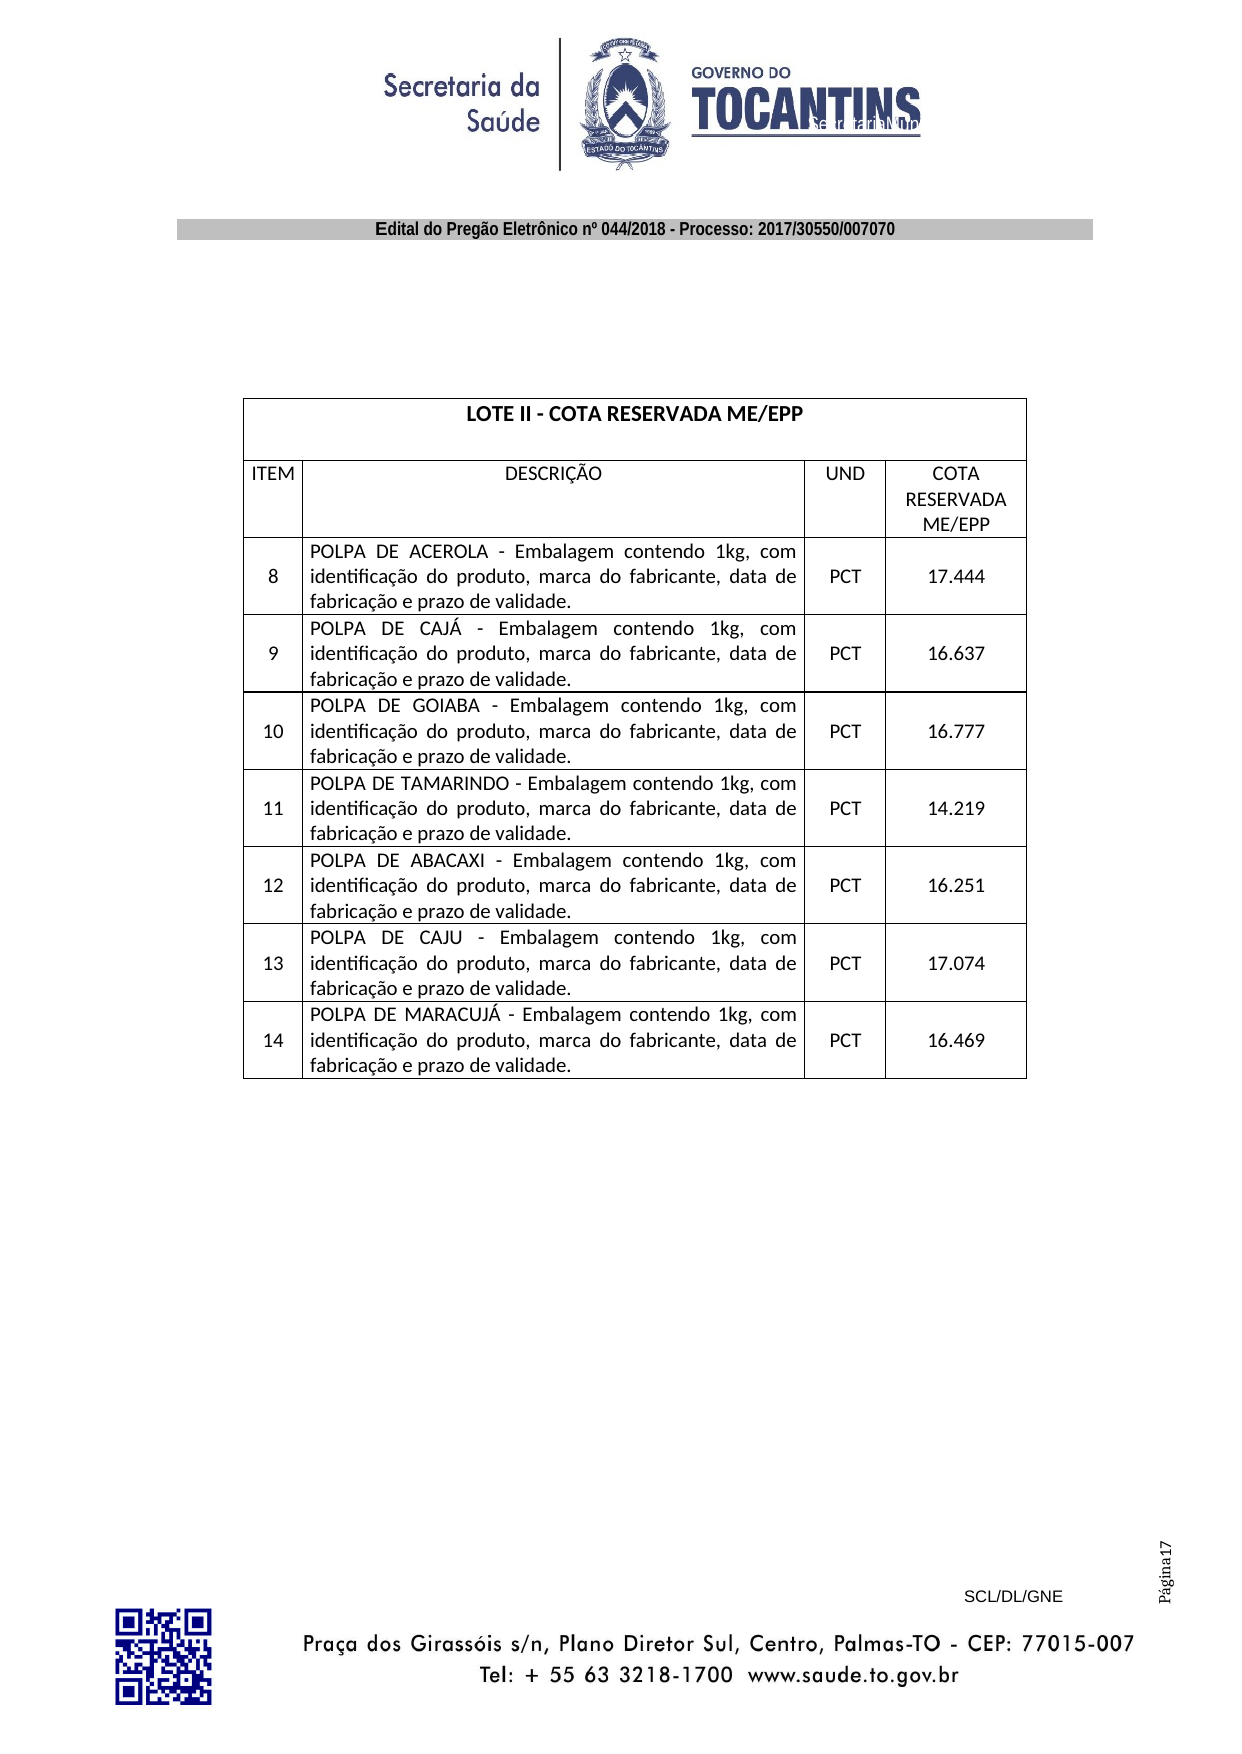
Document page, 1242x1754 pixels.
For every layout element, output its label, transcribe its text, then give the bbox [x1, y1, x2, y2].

table_cell POLPA DE CAJU - Embalagem contendo 1kg, com identificação do produto, marca do fabricante, data de fabricação e prazo de validade. [303, 924, 804, 1001]
table_cell PCT [805, 847, 885, 923]
table_cell PCT [805, 924, 885, 1001]
table_cell PCT [805, 538, 885, 614]
table_cell 9 [244, 615, 302, 691]
table_cell POLPA DE TAMARINDO - Embalagem contendo 1kg, com identificação do produto, marca do fabricante, data de fabricação e prazo de validade. [303, 770, 804, 846]
table_cell 14.219 [886, 770, 1026, 846]
table_cell 17.444 [886, 538, 1026, 614]
picture [0, 0, 1186, 186]
table_cell 13 [244, 924, 302, 1001]
table_cell 16.637 [886, 615, 1026, 691]
table_cell POLPA DE ACEROLA - Embalagem contendo 1kg, com identificação do produto, marca do fabricante, data de fabricação e prazo de validade. [303, 538, 804, 614]
picture [111, 1604, 1134, 1709]
table_cell 17.074 [886, 924, 1026, 1001]
table_cell 16.469 [886, 1002, 1026, 1078]
table_cell 12 [244, 847, 302, 923]
table_cell 11 [244, 770, 302, 846]
table_cell 16.251 [886, 847, 1026, 923]
table_cell PCT [805, 770, 885, 846]
table_cell 14 [244, 1002, 302, 1078]
table_cell ITEM [244, 461, 302, 537]
table_cell POLPA DE CAJÁ - Embalagem contendo 1kg, com identificação do produto, marca do fabricante, data de fabricação e prazo de validade. [303, 615, 804, 691]
table_cell POLPA DE ABACAXI - Embalagem contendo 1kg, com identificação do produto, marca do fabricante, data de fabricação e prazo de validade. [303, 847, 804, 923]
table_cell POLPA DE GOIABA - Embalagem contendo 1kg, com identificação do produto, marca do fabricante, data de fabricação e prazo de validade. [303, 693, 804, 769]
table_cell PCT [805, 615, 885, 691]
table_header LOTE II - COTA RESERVADA ME/EPP [244, 399, 1026, 459]
table_cell POLPA DE MARACUJÁ - Embalagem contendo 1kg, com identificação do produto, marca do fabricante, data de fabricação e prazo de validade. [303, 1002, 804, 1078]
table_cell PCT [805, 693, 885, 769]
table_cell 16.777 [886, 693, 1026, 769]
table_cell PCT [805, 1002, 885, 1078]
table_cell 8 [244, 538, 302, 614]
table_cell COTA RESERVADA ME/EPP [886, 461, 1026, 537]
table_cell UND [805, 461, 885, 537]
table_cell 10 [244, 693, 302, 769]
table_cell DESCRIÇÃO [303, 461, 804, 537]
